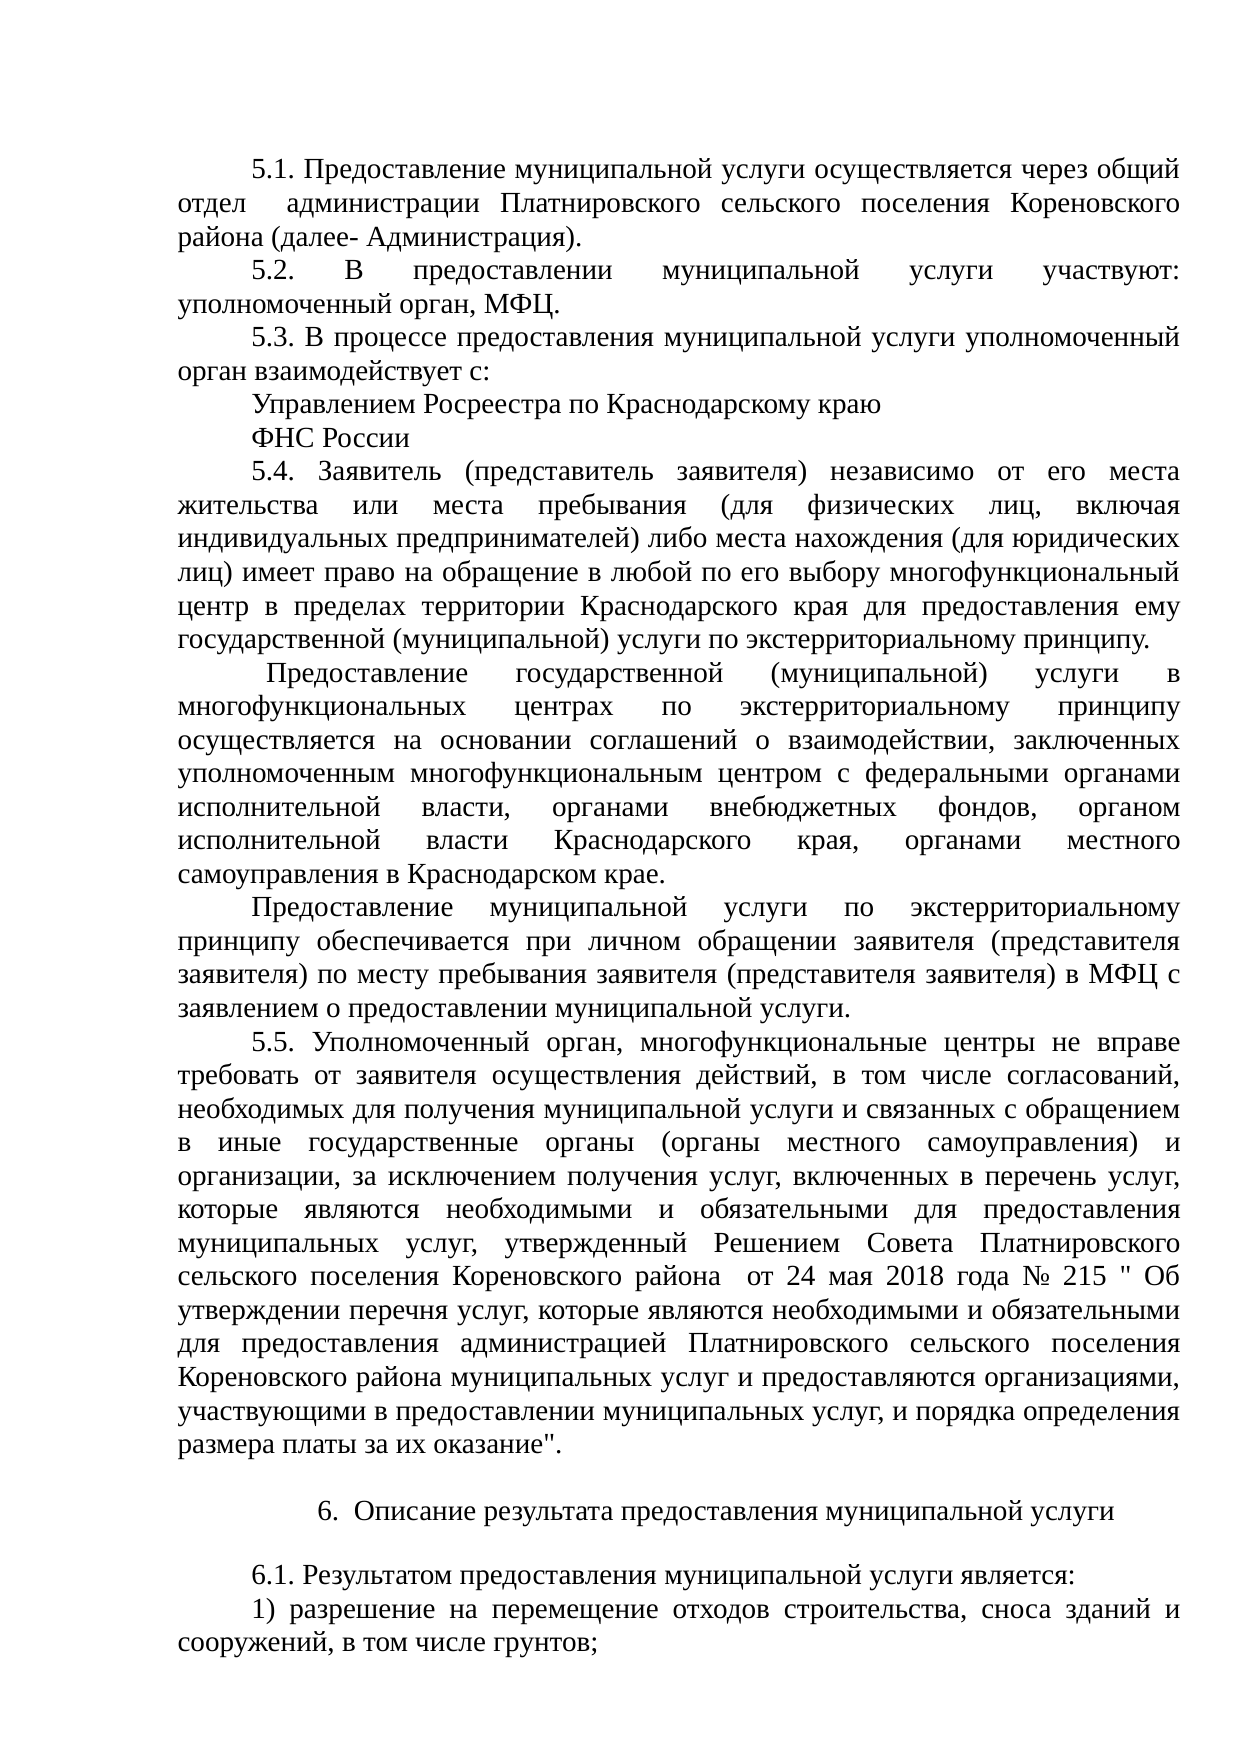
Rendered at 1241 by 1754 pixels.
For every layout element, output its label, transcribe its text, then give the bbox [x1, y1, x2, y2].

text Управлением Росреестра по Краснодарскому краю [177, 386, 1181, 420]
text 5.3. В процессе предоставления муниципальной услуги уполномоченный орган взаимодействует с: [177, 319, 1181, 386]
text 5.2. В предоставлении муниципальной услуги участвуют: уполномоченный орган, МФЦ. [177, 252, 1181, 319]
text Предоставление муниципальной услуги по экстерриториальному принципу обеспечивается при личном обращении заявителя (представителя заявителя) по месту пребывания заявителя (представителя заявителя) в МФЦ с заявлением о предоставлении муниципальной услуги. [177, 889, 1181, 1024]
text 5.4. Заявитель (представитель заявителя) независимо от его места жительства или места пребывания (для физических лиц, включая индивидуальных предпринимателей) либо места нахождения (для юридических лиц) имеет право на обращение в любой по его выбору многофункциональный центр в пределах территории Краснодарского края для предоставления ему государственной (муниципальной) услуги по экстерриториальному принципу. [177, 453, 1181, 655]
text 1) разрешение на перемещение отходов строительства, сноса зданий и сооружений, в том числе грунтов; [177, 1591, 1181, 1658]
text Предоставление государственной (муниципальной) услуги в многофункциональных центрах по экстерриториальному принципу осуществляется на основании соглашений о взаимодействии, заключенных уполномоченным многофункциональным центром с федеральными органами исполнительной власти, органами внебюджетных фондов, органом исполнительной власти Краснодарского края, органами местного самоуправления в Краснодарском крае. [177, 655, 1181, 889]
text 5.1. Предоставление муниципальной услуги осуществляется через общий отдел администрации Платнировского сельского поселения Кореновского района (далее- Администрация). [177, 152, 1181, 252]
text 5.5. Уполномоченный орган, многофункциональные центры не вправе требовать от заявителя осуществления действий, в том числе согласований, необходимых для получения муниципальной услуги и связанных с обращением в иные государственные органы (органы местного самоуправления) и организации, за исключением получения услуг, включенных в перечень услуг, которые являются необходимыми и обязательными для предоставления муниципальных услуг, утвержденный Решением Совета Платнировского сельского поселения Кореновского района от 24 мая 2018 года № 215 " Об утверждении перечня услуг, которые являются необходимыми и обязательными для предоставления администрацией Платнировского сельского поселения Кореновского района муниципальных услуг и предоставляются организациями, участвующими в предоставлении муниципальных услуг, и порядка определения размера платы за их оказание". [177, 1024, 1181, 1460]
text ФНС России [177, 420, 1181, 453]
text 6.1. Результатом предоставления муниципальной услуги является: [177, 1557, 1181, 1591]
text 6. Описание результата предоставления муниципальной услуги [177, 1493, 1181, 1527]
